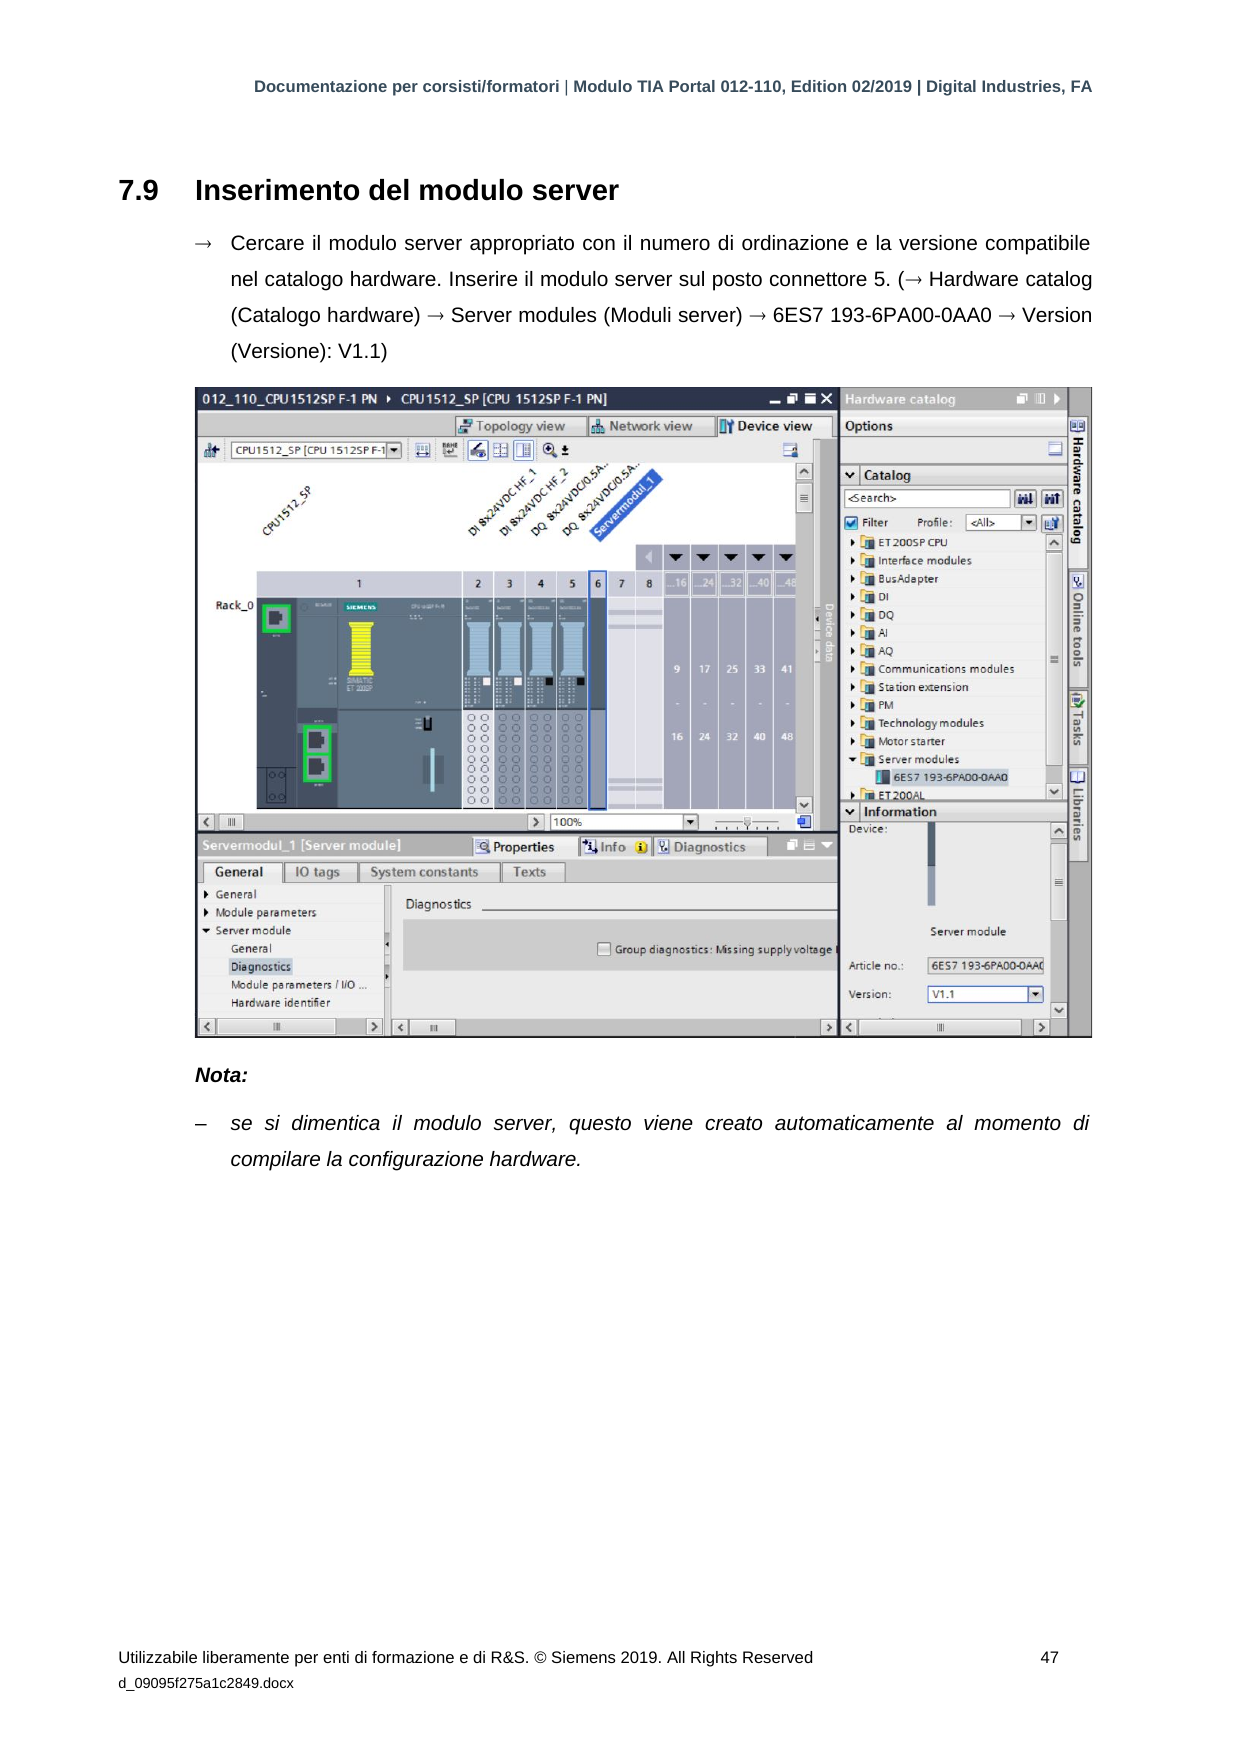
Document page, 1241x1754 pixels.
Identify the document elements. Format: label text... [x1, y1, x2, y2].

text Cercare il modulo server appropriato con il numero di ordinazione e la versione compatibile nel catalogo hardware. Inserire il modulo server sul posto connettore 5. ( Hardware catalog (Catalogo hardware) Server modules (Moduli server) 6ES7 193-6PA00-0AA0 Version (Versione): V1.1) [195, 231, 1092, 363]
subtitle Inserimento del modulo server [118, 173, 1092, 206]
list se si dimentica il modulo server, questo viene creato automaticamente al momento di compilare la configurazione hardware. [195, 1111, 1092, 1171]
text Nota: [195, 1062, 1092, 1086]
picture [194, 387, 1093, 1038]
